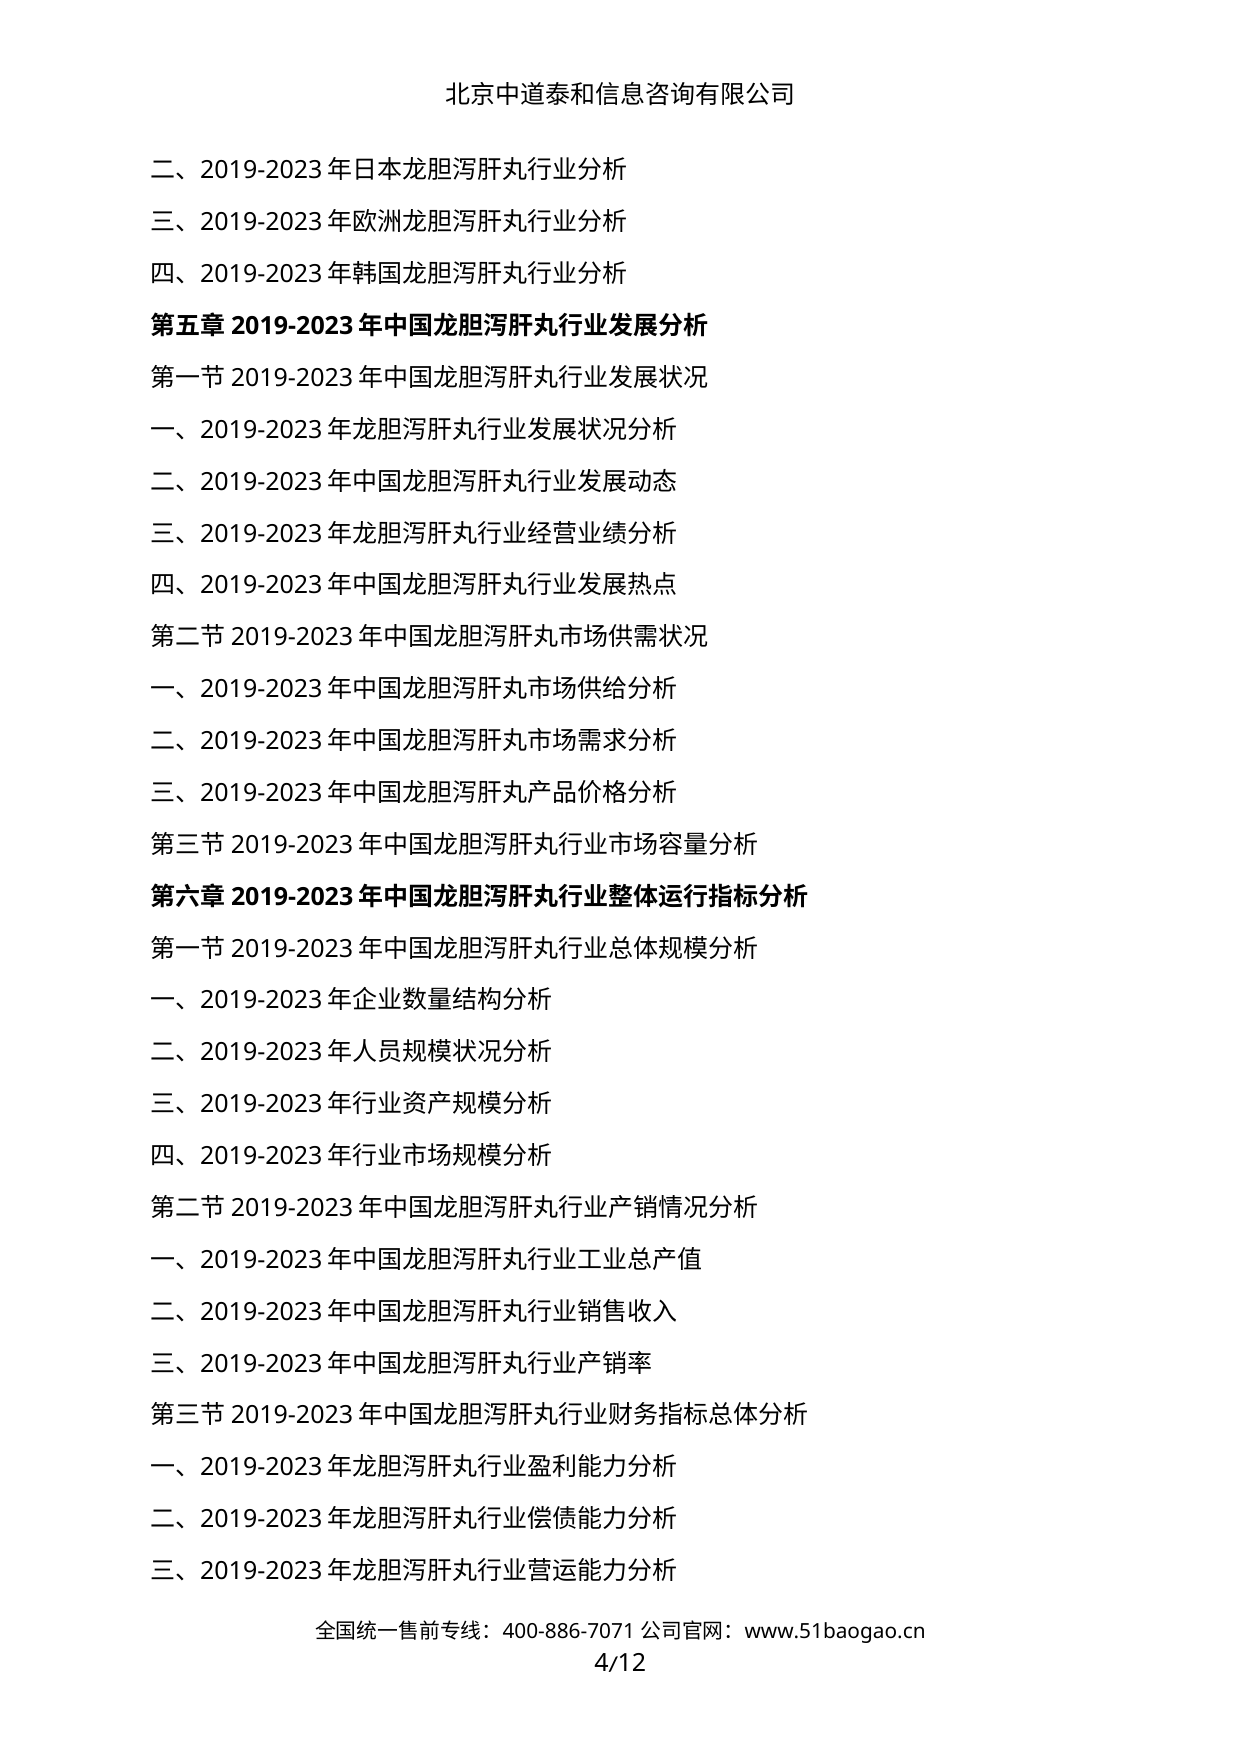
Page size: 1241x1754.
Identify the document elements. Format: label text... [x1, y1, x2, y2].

text 第三节 2019-2023年中国龙胆泻肝丸行业财务指标总体分析 [150, 1395, 1090, 1431]
text 二、2019-2023年中国龙胆泻肝丸行业发展动态 [150, 461, 1090, 497]
text 二、2019-2023年龙胆泻肝丸行业偿债能力分析 [150, 1499, 1090, 1535]
text 四、2019-2023年中国龙胆泻肝丸行业发展热点 [150, 565, 1090, 601]
text 四、2019-2023年行业市场规模分析 [150, 1136, 1090, 1172]
text 第三节 2019-2023年中国龙胆泻肝丸行业市场容量分析 [150, 824, 1090, 861]
text 四、2019-2023年韩国龙胆泻肝丸行业分析 [150, 254, 1090, 290]
text 三、2019-2023年中国龙胆泻肝丸产品价格分析 [150, 772, 1090, 809]
text 一、2019-2023年中国龙胆泻肝丸行业工业总产值 [150, 1239, 1090, 1276]
text 第五章 2019-2023年中国龙胆泻肝丸行业发展分析 [150, 306, 1090, 342]
text 三、2019-2023年龙胆泻肝丸行业营运能力分析 [150, 1551, 1090, 1587]
text 三、2019-2023年欧洲龙胆泻肝丸行业分析 [150, 202, 1090, 238]
text 三、2019-2023年龙胆泻肝丸行业经营业绩分析 [150, 513, 1090, 549]
text 二、2019-2023年中国龙胆泻肝丸行业销售收入 [150, 1291, 1090, 1327]
text 第二节 2019-2023年中国龙胆泻肝丸行业产销情况分析 [150, 1187, 1090, 1224]
text 第二节 2019-2023年中国龙胆泻肝丸市场供需状况 [150, 617, 1090, 653]
text 三、2019-2023年行业资产规模分析 [150, 1084, 1090, 1120]
text 第一节 2019-2023年中国龙胆泻肝丸行业总体规模分析 [150, 928, 1090, 964]
text 第一节 2019-2023年中国龙胆泻肝丸行业发展状况 [150, 357, 1090, 394]
text 三、2019-2023年中国龙胆泻肝丸行业产销率 [150, 1343, 1090, 1379]
text 二、2019-2023年人员规模状况分析 [150, 1032, 1090, 1068]
text 第六章 2019-2023年中国龙胆泻肝丸行业整体运行指标分析 [150, 876, 1090, 912]
text 一、2019-2023年龙胆泻肝丸行业发展状况分析 [150, 409, 1090, 446]
text 一、2019-2023年企业数量结构分析 [150, 980, 1090, 1016]
text 二、2019-2023年日本龙胆泻肝丸行业分析 [150, 150, 1090, 186]
text 二、2019-2023年中国龙胆泻肝丸市场需求分析 [150, 721, 1090, 757]
text 一、2019-2023年龙胆泻肝丸行业盈利能力分析 [150, 1447, 1090, 1483]
text 一、2019-2023年中国龙胆泻肝丸市场供给分析 [150, 669, 1090, 705]
